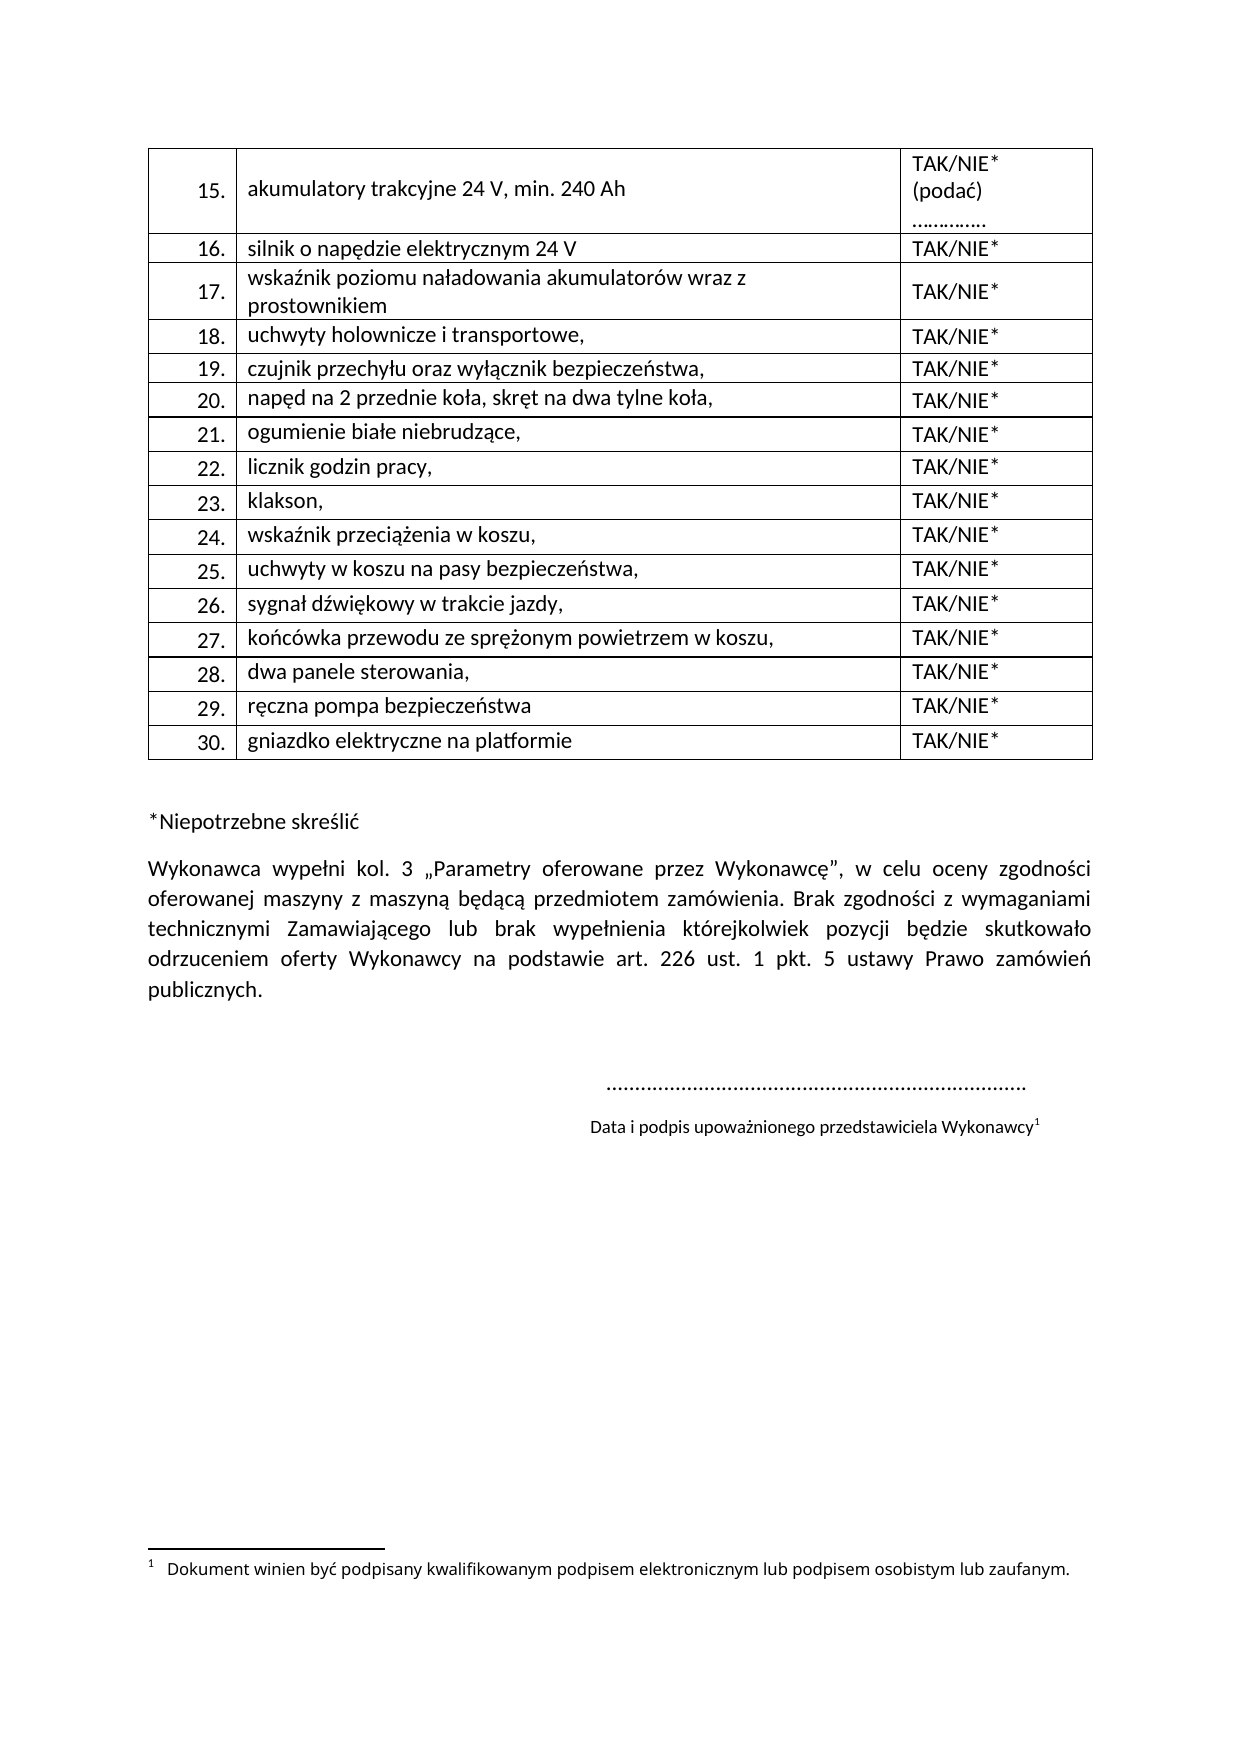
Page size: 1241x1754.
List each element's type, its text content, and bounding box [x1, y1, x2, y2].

table_cell TAK/NIE* [901, 354, 1092, 382]
table_cell TAK/NIE* [901, 486, 1092, 519]
table_cell [149, 234, 236, 262]
table_cell akumulatory trakcyjne 24 V, min. 240 Ah [237, 149, 900, 233]
table_cell TAK/NIE* [901, 520, 1092, 553]
table_cell uchwyty holownicze i transportowe, [237, 320, 900, 353]
table_cell [149, 726, 236, 759]
table_cell wskaźnik przeciążenia w koszu, [237, 520, 900, 553]
table_cell licznik godzin pracy, [237, 452, 900, 485]
text Data i podpis upoważnionego przedstawiciela Wykonawcy [516, 1115, 1093, 1138]
table_cell TAK/NIE* [901, 555, 1092, 588]
table_cell [149, 486, 236, 519]
table_cell końcówka przewodu ze sprężonym powietrzem w koszu, [237, 623, 900, 656]
table_cell [149, 320, 236, 353]
table_cell dwa panele sterowania, [237, 658, 900, 691]
table_cell [149, 589, 236, 622]
table_cell uchwyty w koszu na pasy bezpieczeństwa, [237, 555, 900, 588]
table_cell TAK/NIE* [901, 234, 1092, 262]
table_cell [149, 555, 236, 588]
table_cell TAK/NIE* [901, 692, 1092, 725]
table_cell TAK/NIE* [901, 452, 1092, 485]
table_cell TAK/NIE* [901, 726, 1092, 759]
table_cell TAK/NIE* [901, 263, 1092, 319]
table_cell TAK/NIE* [901, 418, 1092, 451]
table_cell ogumienie białe niebrudzące, [237, 418, 900, 451]
table_cell [149, 263, 236, 319]
text ......................................................................... [516, 1068, 1093, 1097]
table_cell napęd na 2 przednie koła, skręt na dwa tylne koła, [237, 383, 900, 416]
table_cell ręczna pompa bezpieczeństwa [237, 692, 900, 725]
table_cell sygnał dźwiękowy w trakcie jazdy, [237, 589, 900, 622]
table_cell [149, 149, 236, 233]
table_cell TAK/NIE* [901, 383, 1092, 416]
text *Niepotrzebne skreślić [148, 807, 1093, 835]
table_cell [149, 354, 236, 382]
table_cell [149, 692, 236, 725]
table_cell TAK/NIE* [901, 658, 1092, 691]
table_cell silnik o napędzie elektrycznym 24 V [237, 234, 900, 262]
table_cell [149, 418, 236, 451]
table_cell TAK/NIE* [901, 623, 1092, 656]
table_cell czujnik przechyłu oraz wyłącznik bezpieczeństwa, [237, 354, 900, 382]
table_cell [149, 383, 236, 416]
table_cell [149, 623, 236, 656]
table_cell TAK/NIE* [901, 589, 1092, 622]
table_cell klakson, [237, 486, 900, 519]
table_cell [149, 452, 236, 485]
table_cell [149, 520, 236, 553]
table_cell wskaźnik poziomu naładowania akumulatorów wraz z prostownikiem [237, 263, 900, 319]
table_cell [901, 149, 1092, 233]
table_cell gniazdko elektryczne na platformie [237, 726, 900, 759]
text Wykonawca wypełni kol. 3 „Parametry oferowane przez Wykonawcę”, w celu oceny zgodności oferowanej maszyny z maszyną będącą przedmiotem zamówienia. Brak zgodności z wymaganiami technicznymi Zamawiającego lub brak wypełnienia którejkolwiek pozycji będzie skutkowało odrzuceniem oferty Wykonawcy na podstawie art. 226 ust. 1 pkt. 5 ustawy Prawo zamówień publicznych. [148, 854, 1093, 1003]
table_cell TAK/NIE* [901, 320, 1092, 353]
table_cell [149, 658, 236, 691]
